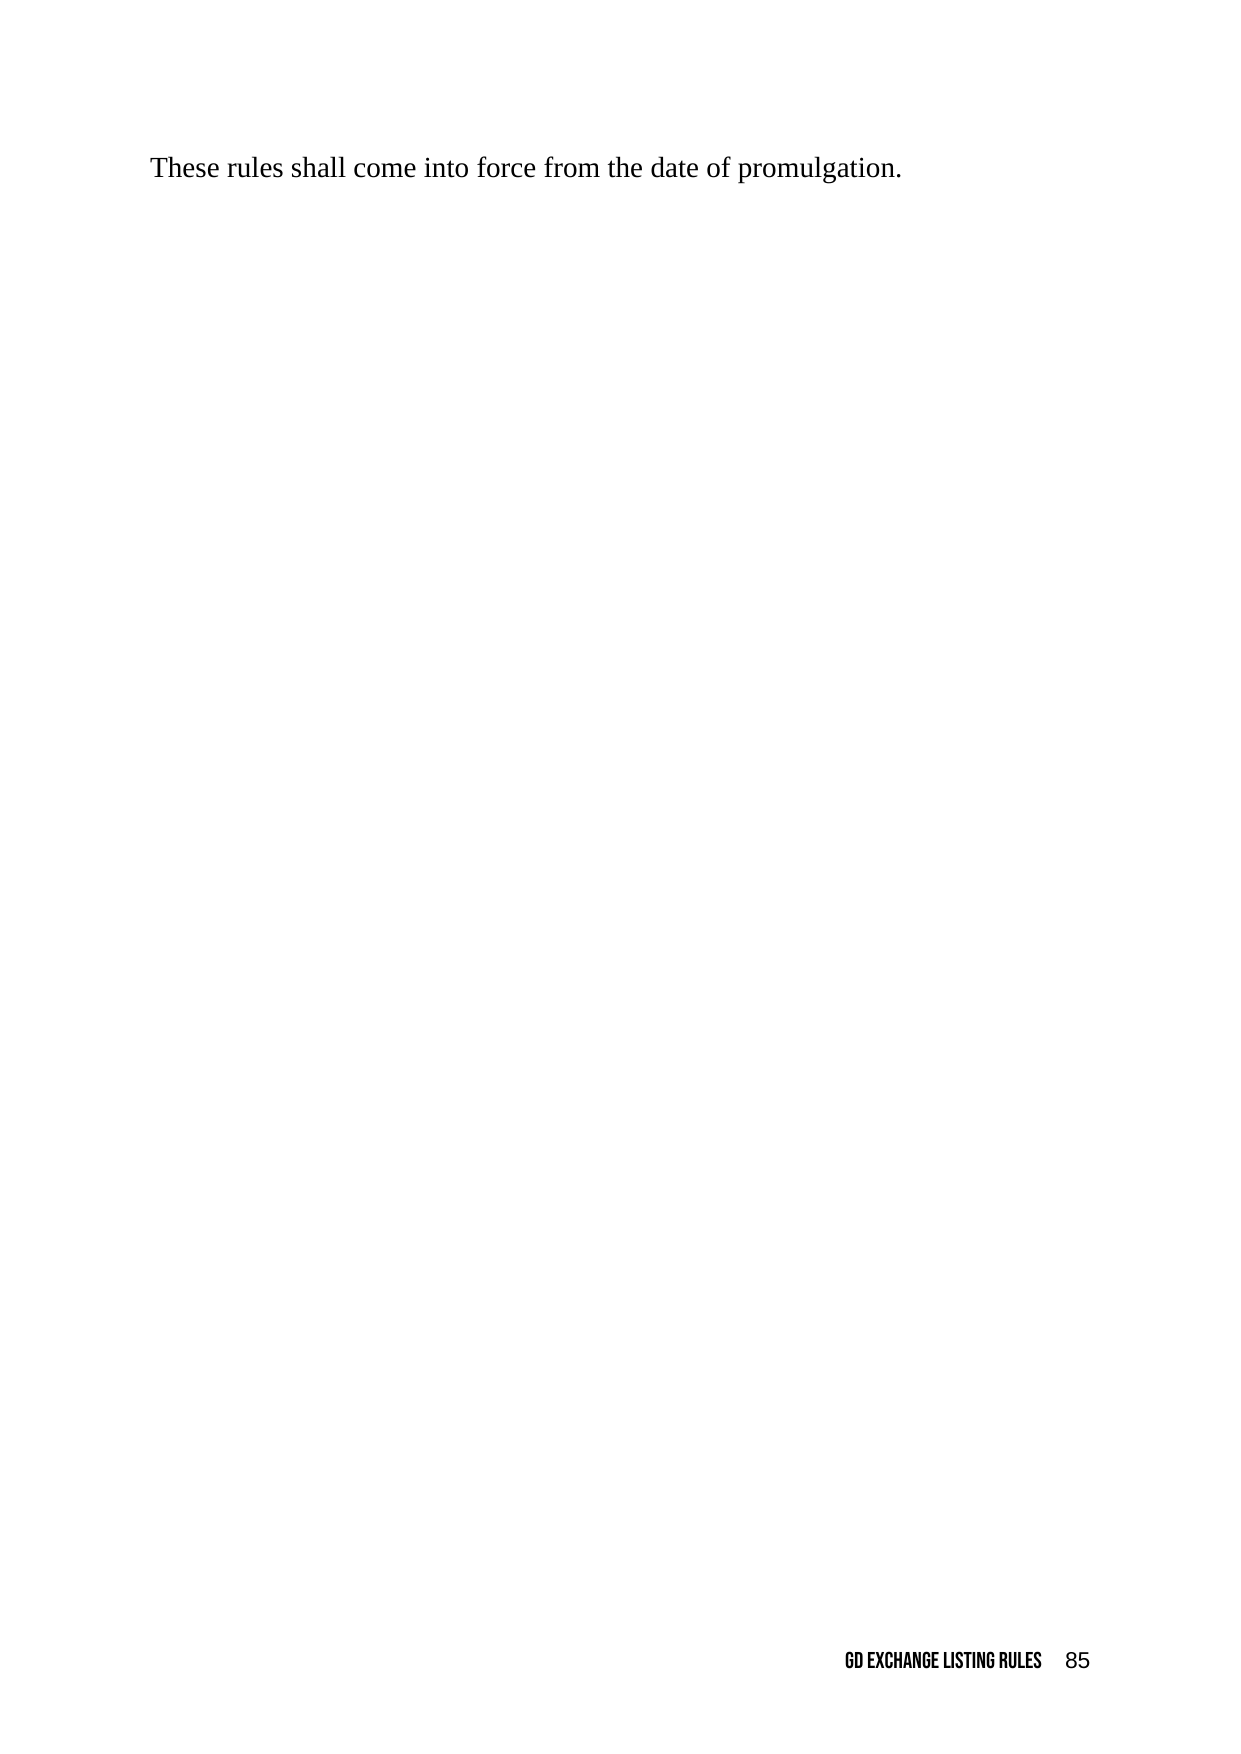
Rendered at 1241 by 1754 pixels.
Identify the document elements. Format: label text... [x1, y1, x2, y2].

text These rules shall come into force from the date of promulgation. [150, 150, 1090, 183]
